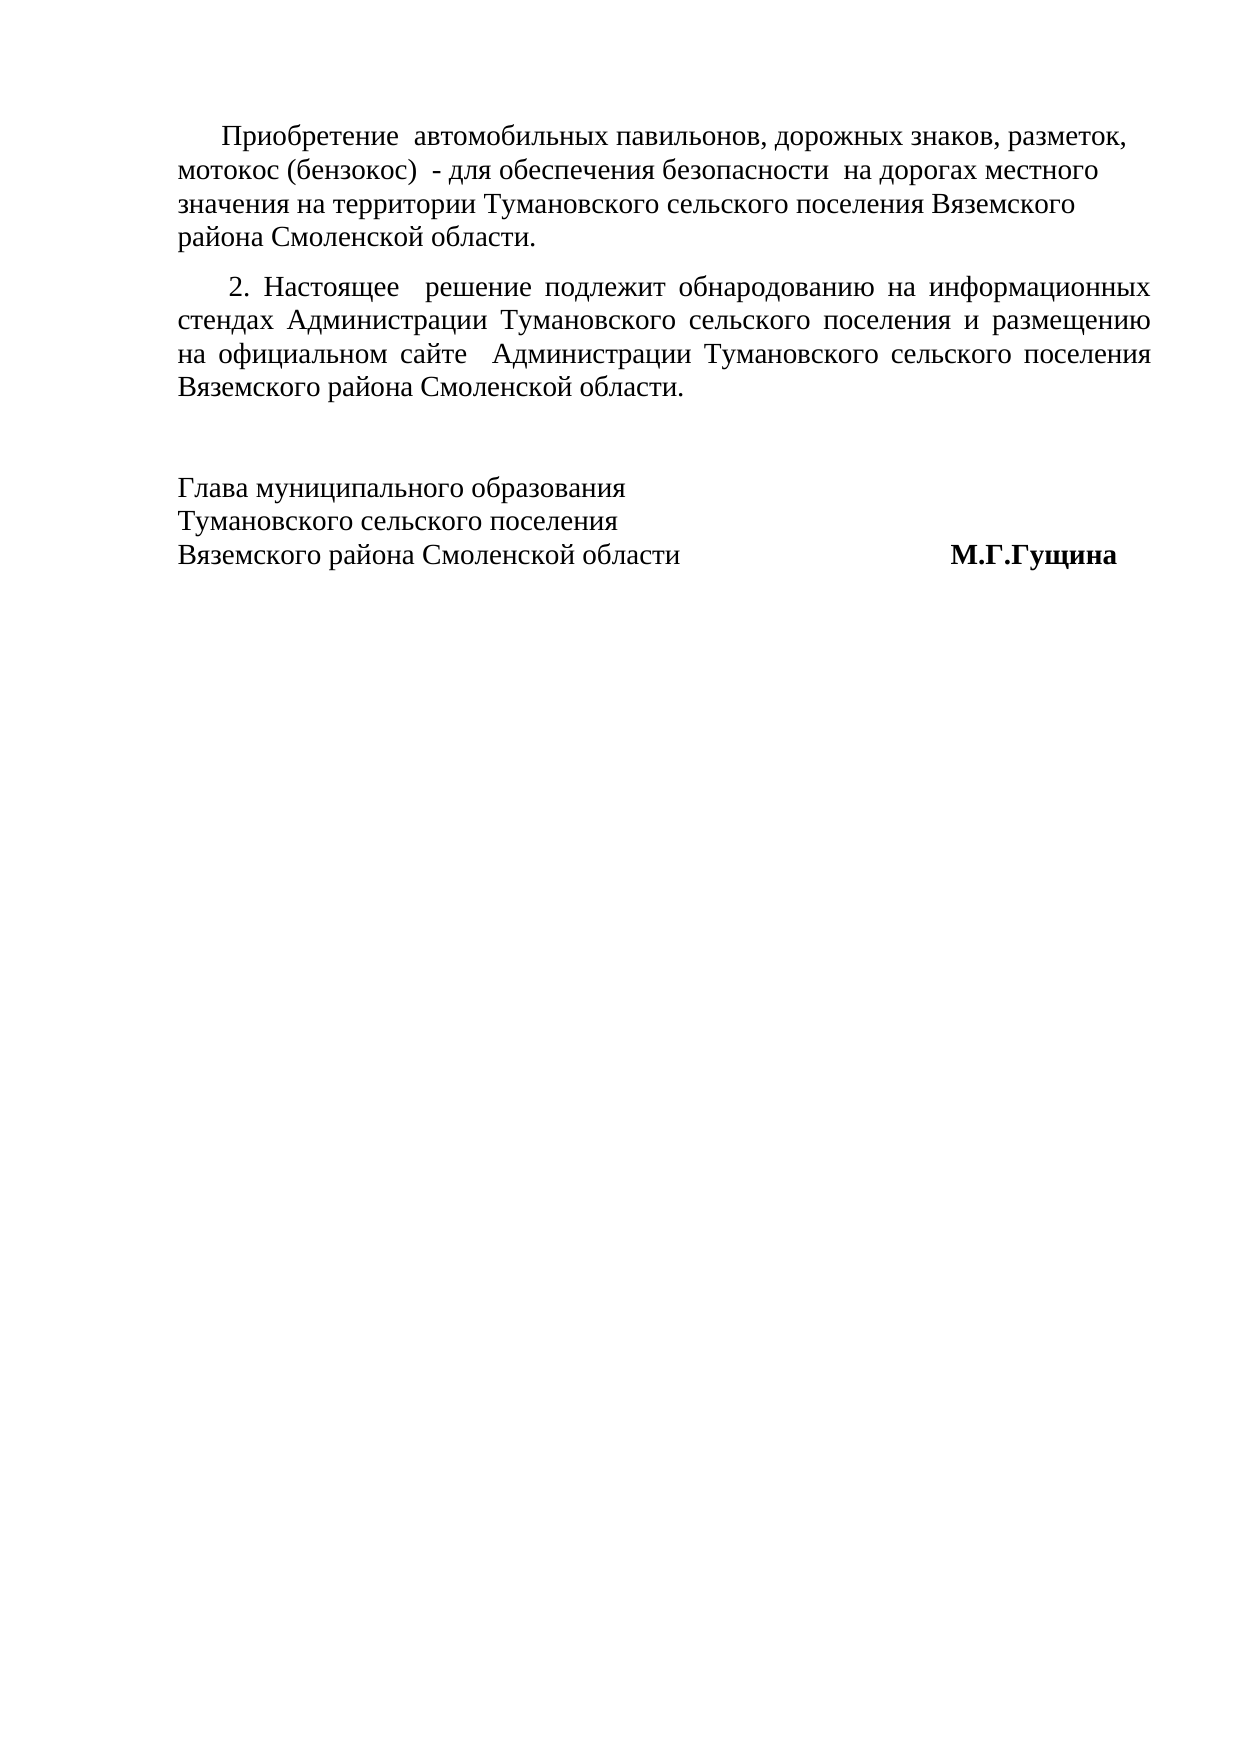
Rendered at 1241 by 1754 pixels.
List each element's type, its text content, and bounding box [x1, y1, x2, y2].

text 2. Настоящее решение подлежит обнародованию на информационных стендах Администрации Тумановского сельского поселения и размещению на официальном сайте Администрации Тумановского сельского поселения Вяземского района Смоленской области. [177, 269, 1152, 403]
text Тумановского сельского поселения [177, 503, 1152, 537]
text Глава муниципального образования [177, 470, 1152, 503]
text Вяземского района Смоленской области М.Г.Гущина [177, 537, 1152, 571]
text Приобретение автомобильных павильонов, дорожных знаков, разметок, мотокос (бензокос) - для обеспечения безопасности на дорогах местного значения на территории Тумановского сельского поселения Вяземского района Смоленской области. [177, 118, 1152, 253]
